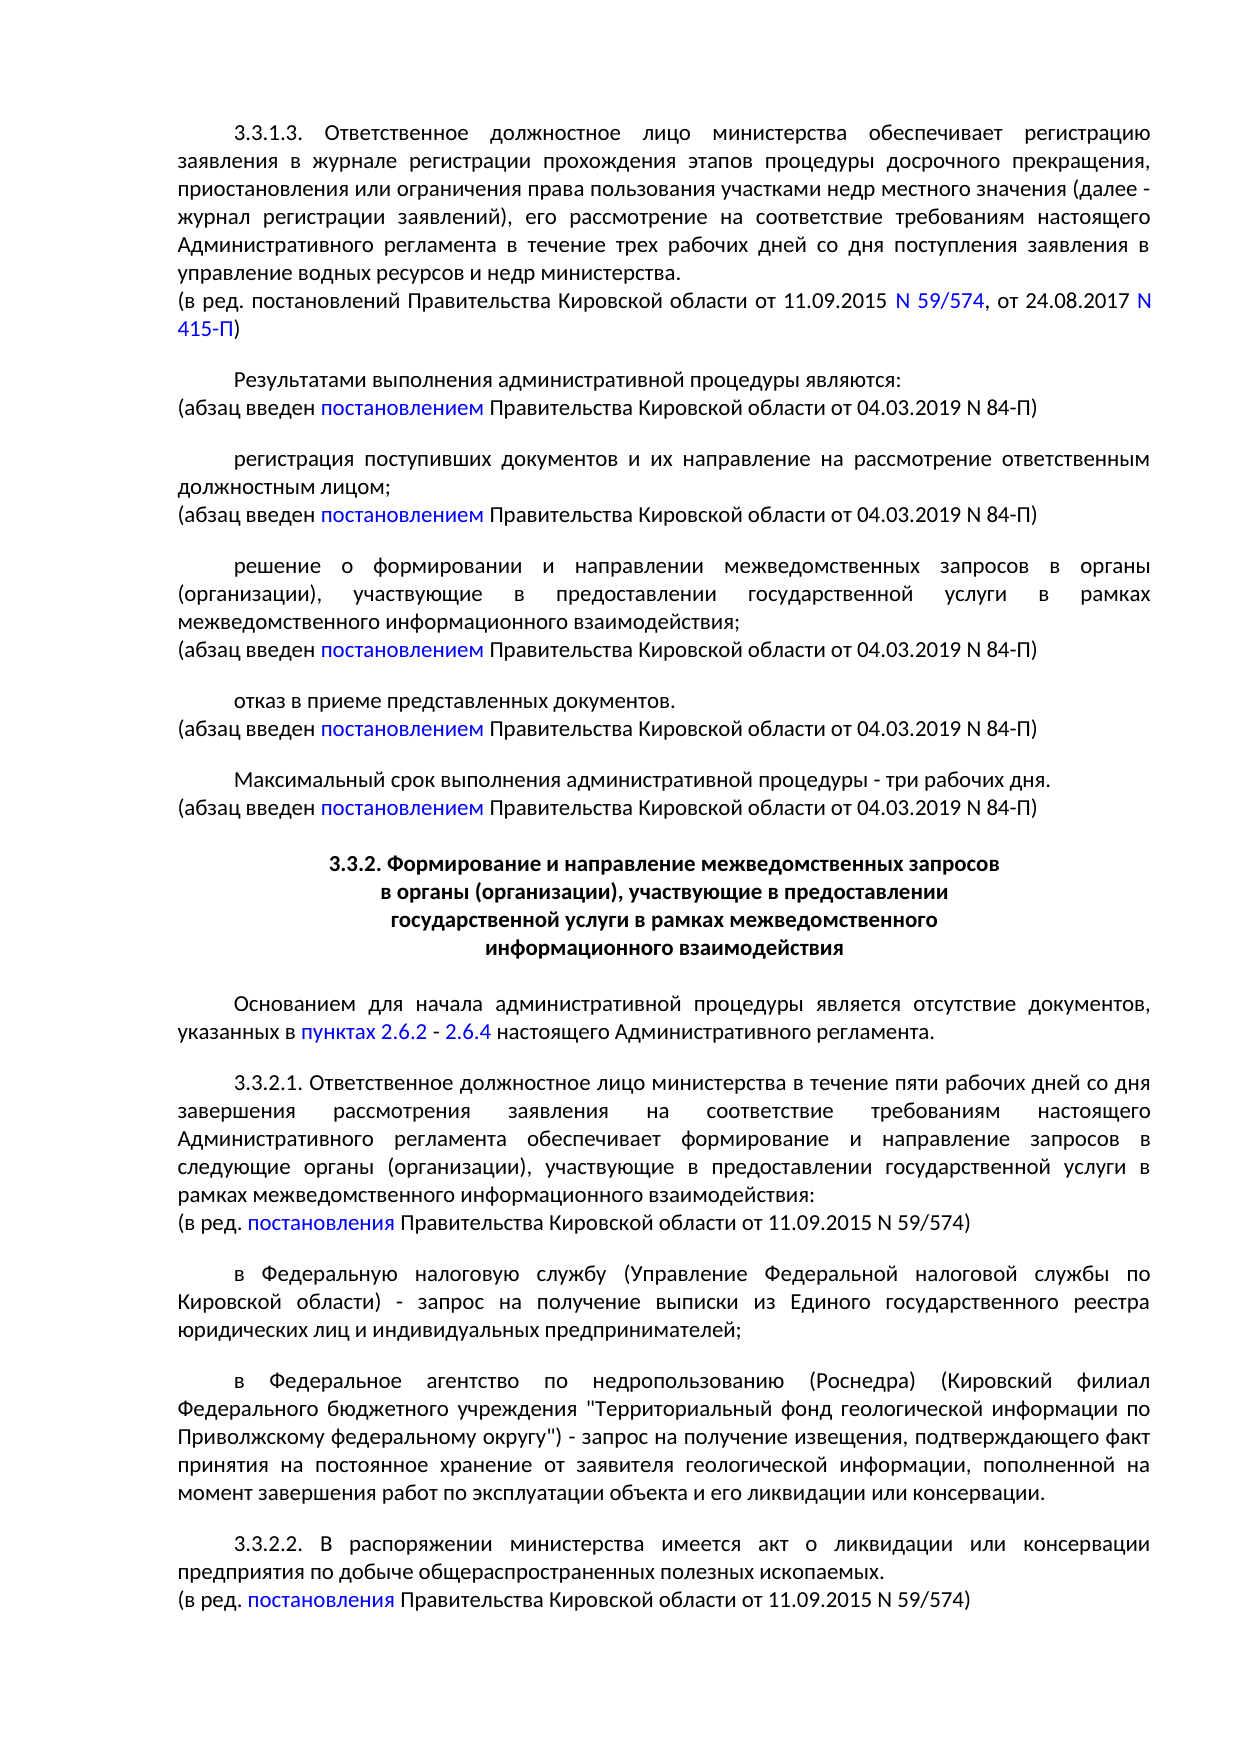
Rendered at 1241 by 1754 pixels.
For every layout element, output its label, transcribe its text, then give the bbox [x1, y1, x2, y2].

title государственной услуги в рамках межведомственного [177, 905, 1152, 933]
text (в ред. постановления Правительства Кировской области от 11.09.2015 N 59/574) [177, 1585, 1152, 1613]
text (в ред. постановления Правительства Кировской области от 11.09.2015 N 59/574) [177, 1208, 1152, 1236]
text отказ в приеме представленных документов. [177, 686, 1152, 714]
text (в ред. постановлений Правительства Кировской области от 11.09.2015 N 59/574, от 24.08.2017 N 415-П) [177, 286, 1152, 342]
title 3.3.2. Формирование и направление межведомственных запросов [177, 849, 1152, 877]
text (абзац введен постановлением Правительства Кировской области от 04.03.2019 N 84-П) [177, 635, 1152, 663]
text (абзац введен постановлением Правительства Кировской области от 04.03.2019 N 84-П) [177, 393, 1152, 421]
text 3.3.2.1. Ответственное должностное лицо министерства в течение пяти рабочих дней со дня завершения рассмотрения заявления на соответствие требованиям настоящего Административного регламента обеспечивает формирование и направление запросов в следующие органы (организации), участвующие в предоставлении государственной услуги в рамках межведомственного информационного взаимодействия: [177, 1068, 1152, 1208]
text Основанием для начала административной процедуры является отсутствие документов, указанных в пунктах 2.6.2 - 2.6.4 настоящего Административного регламента. [177, 989, 1152, 1045]
text решение о формировании и направлении межведомственных запросов в органы (организации), участвующие в предоставлении государственной услуги в рамках межведомственного информационного взаимодействия; [177, 551, 1152, 635]
text 3.3.2.2. В распоряжении министерства имеется акт о ликвидации или консервации предприятия по добыче общераспространенных полезных ископаемых. [177, 1529, 1152, 1585]
text Максимальный срок выполнения административной процедуры - три рабочих дня. [177, 765, 1152, 793]
title в органы (организации), участвующие в предоставлении [177, 877, 1152, 905]
text (абзац введен постановлением Правительства Кировской области от 04.03.2019 N 84-П) [177, 793, 1152, 821]
text 3.3.1.3. Ответственное должностное лицо министерства обеспечивает регистрацию заявления в журнале регистрации прохождения этапов процедуры досрочного прекращения, приостановления или ограничения права пользования участками недр местного значения (далее - журнал регистрации заявлений), его рассмотрение на соответствие требованиям настоящего Административного регламента в течение трех рабочих дней со дня поступления заявления в управление водных ресурсов и недр министерства. [177, 118, 1152, 286]
text в Федеральное агентство по недропользованию (Роснедра) (Кировский филиал Федерального бюджетного учреждения "Территориальный фонд геологической информации по Приволжскому федеральному округу") - запрос на получение извещения, подтверждающего факт принятия на постоянное хранение от заявителя геологической информации, пополненной на момент завершения работ по эксплуатации объекта и его ликвидации или консервации. [177, 1366, 1152, 1506]
text Результатами выполнения административной процедуры являются: [177, 365, 1152, 393]
text регистрация поступивших документов и их направление на рассмотрение ответственным должностным лицом; [177, 444, 1152, 500]
text (абзац введен постановлением Правительства Кировской области от 04.03.2019 N 84-П) [177, 714, 1152, 742]
title информационного взаимодействия [177, 933, 1152, 961]
text в Федеральную налоговую службу (Управление Федеральной налоговой службы по Кировской области) - запрос на получение выписки из Единого государственного реестра юридических лиц и индивидуальных предпринимателей; [177, 1259, 1152, 1343]
text (абзац введен постановлением Правительства Кировской области от 04.03.2019 N 84-П) [177, 500, 1152, 528]
